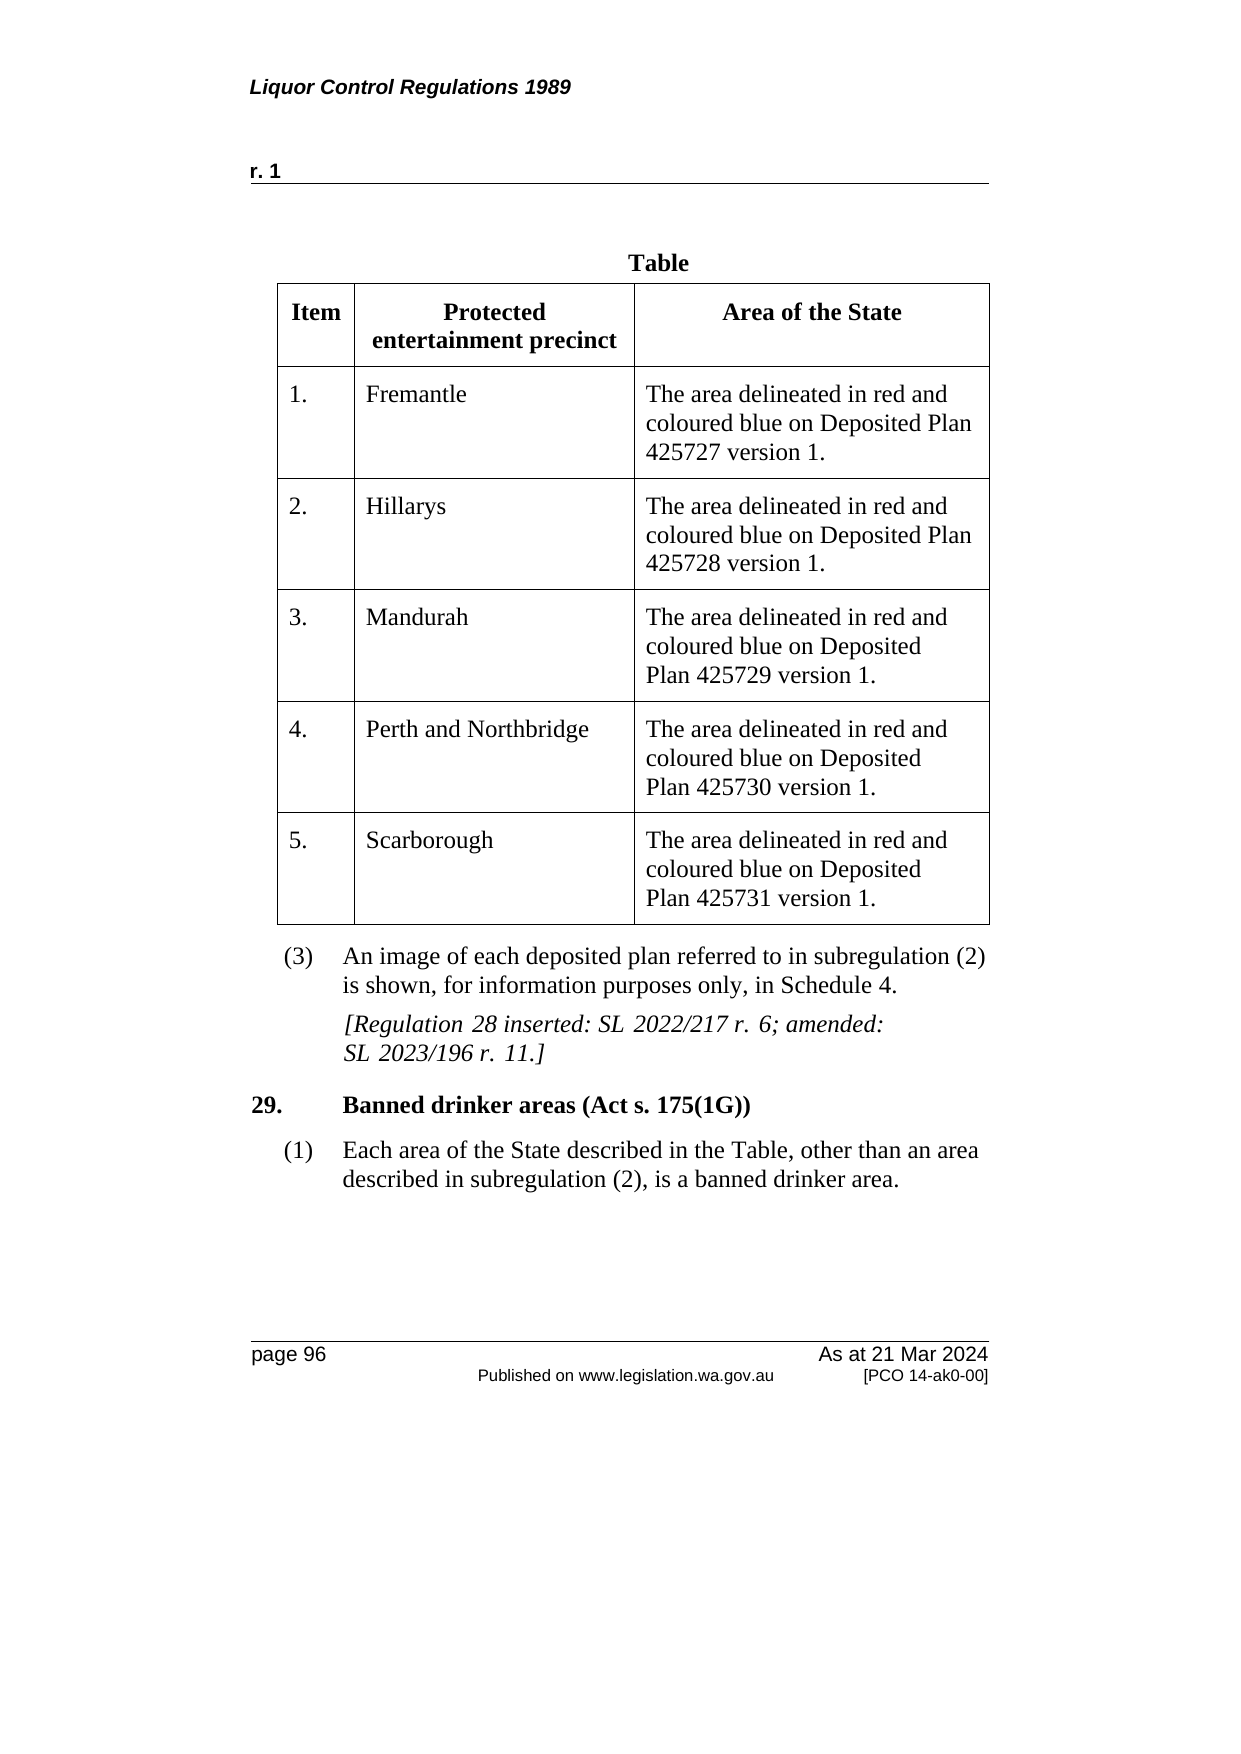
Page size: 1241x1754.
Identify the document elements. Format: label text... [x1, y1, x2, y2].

text (3) An image of each deposited plan referred to in subregulation (2) is shown, for information purposes only, in Schedule 4. [251, 941, 989, 999]
table_cell 1. [278, 367, 354, 477]
subtitle 29. Banned drinker areas (Act s. 175(1G)) [251, 1090, 989, 1118]
table_cell The area delineated in red and coloured blue on Deposited Plan 425728 version 1. [635, 479, 989, 589]
table_cell 5. [278, 813, 354, 924]
table_cell Hillarys [355, 479, 634, 589]
table_header Item [278, 284, 354, 366]
table_cell Fremantle [355, 367, 634, 477]
table_cell 4. [278, 702, 354, 812]
table_header Area of the State [635, 284, 989, 366]
subtitle Table [342, 248, 974, 277]
table_cell 2. [278, 479, 354, 589]
table_cell 3. [278, 590, 354, 701]
table_cell Scarborough [355, 813, 634, 924]
table_cell Mandurah [355, 590, 634, 701]
table_header Protected entertainment precinct [355, 284, 634, 366]
table_cell The area delineated in red and coloured blue on Deposited Plan 425731 version 1. [635, 813, 989, 924]
text (1) Each area of the State described in the Table, other than an area described in subregulation (2), is a banned drinker area. [251, 1135, 989, 1193]
text [Regulation 28 inserted: SL 2022/217 r. 6; amended: SL 2023/196 r. 11.] [251, 1009, 989, 1067]
table_cell The area delineated in red and coloured blue on Deposited Plan 425730 version 1. [635, 702, 989, 812]
table_cell The area delineated in red and coloured blue on Deposited Plan 425729 version 1. [635, 590, 989, 701]
table_cell Perth and Northbridge [355, 702, 634, 812]
table_cell The area delineated in red and coloured blue on Deposited Plan 425727 version 1. [635, 367, 989, 477]
